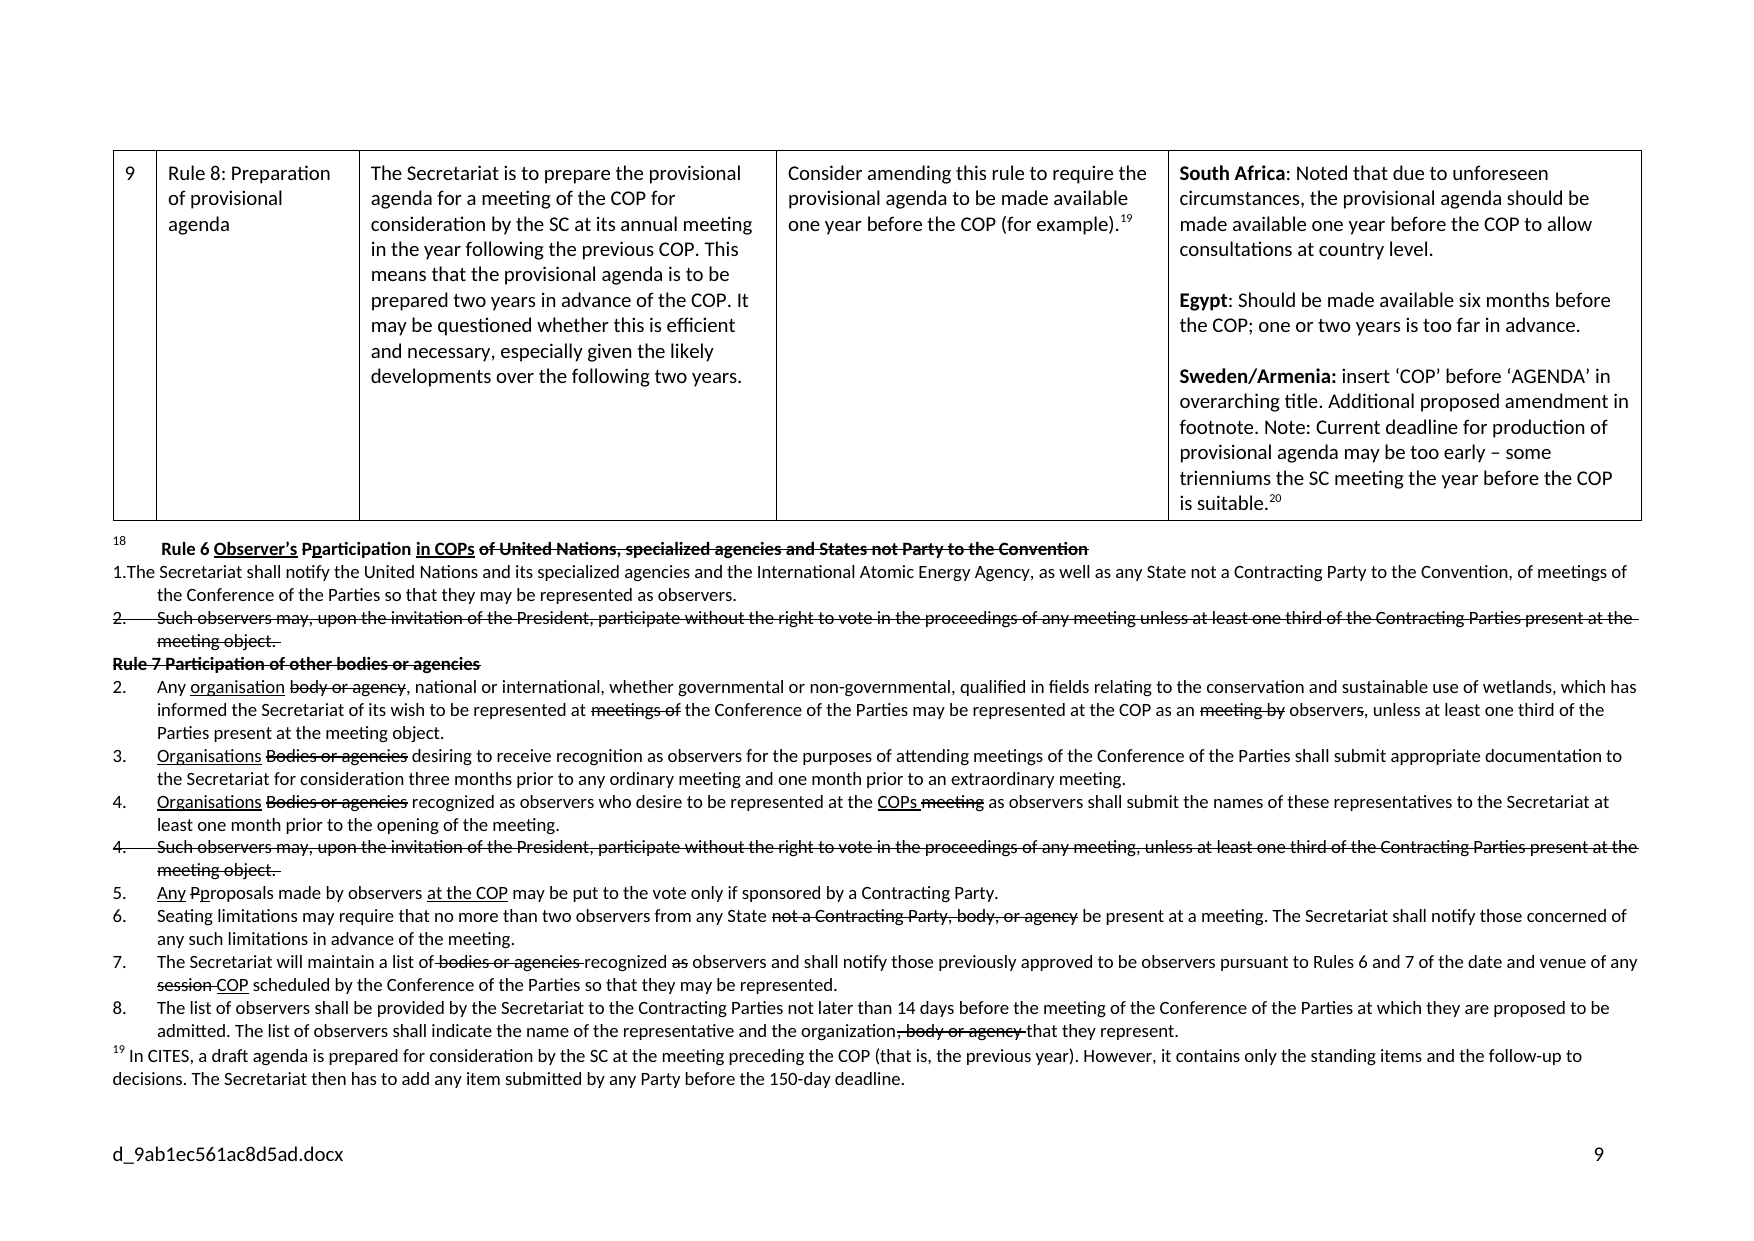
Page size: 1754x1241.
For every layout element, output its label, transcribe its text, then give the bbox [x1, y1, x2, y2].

table_cell Rule 8: Preparation of provisional agenda [157, 151, 359, 520]
table_cell The Secretariat is to prepare the provisional agenda for a meeting of the COP for consideration by the SC at its annual meeting in the year following the previous COP. This means that the provisional agenda is to be prepared two years in advance of the COP. It may be questioned whether this is efficient and necessary, especially given the likely developments over the following two years. [360, 151, 776, 520]
table_cell 9 [114, 151, 156, 520]
table_cell South Africa: Noted that due to unforeseen circumstances, the provisional agenda should be made available one year before the COP to allow consultations at country level. Egypt: Should be made available six months before the COP; one or two years is too far in advance. Sweden/Armenia: insert ‘COP’ before ‘AGENDA’ in overarching title. Additional proposed amendment in footnote. Note: Current deadline for production of provisional agenda may be too early – some trienniums the SC meeting the year before the COP is suitable. [1169, 151, 1641, 520]
table_cell Consider amending this rule to require the provisional agenda to be made available one year before the COP (for example). [777, 151, 1168, 520]
